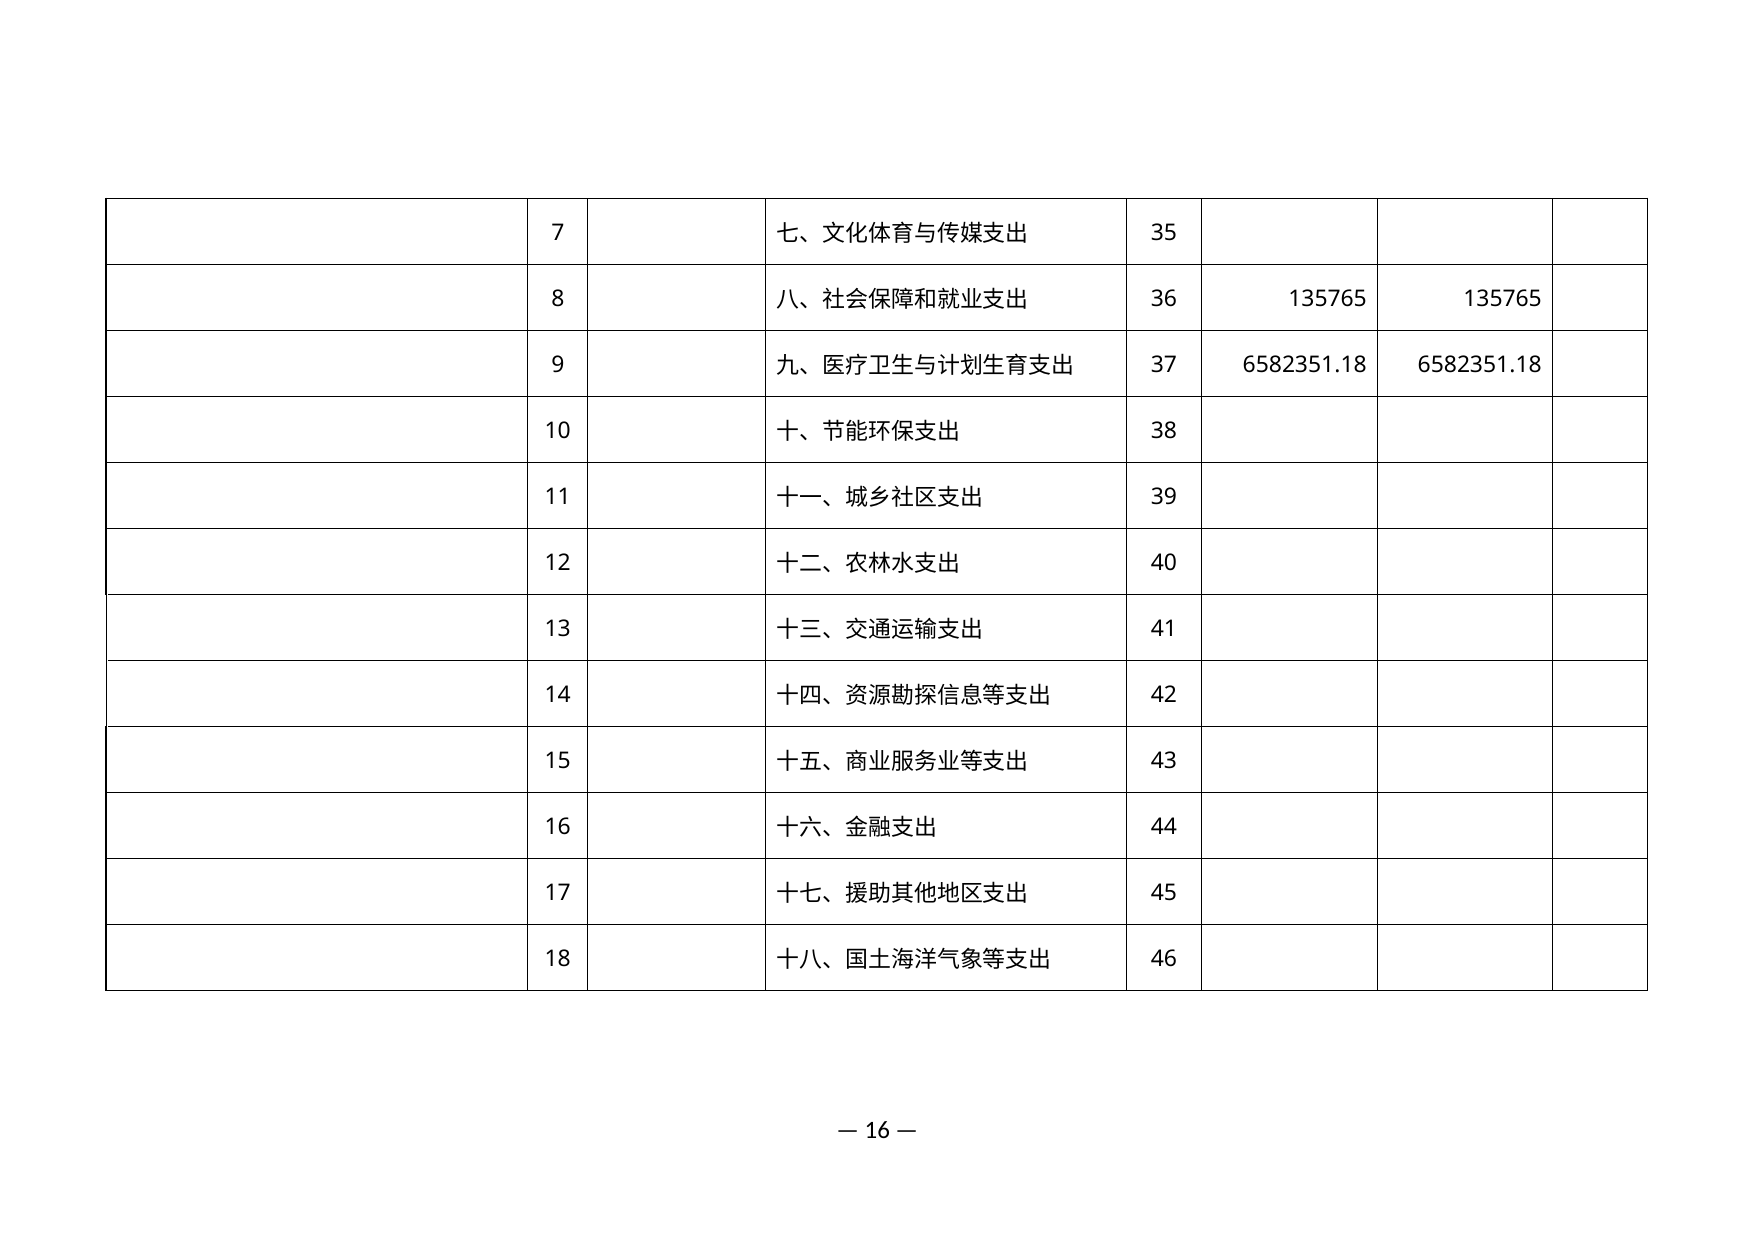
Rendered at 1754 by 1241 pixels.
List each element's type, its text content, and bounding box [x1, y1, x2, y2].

table_cell 36 [1127, 265, 1201, 330]
table_cell 9 [528, 331, 587, 396]
table_cell 十一、城乡社区支出 [766, 463, 1126, 528]
table_cell [1378, 859, 1552, 924]
table_cell [1378, 397, 1552, 462]
table_cell [588, 397, 765, 462]
table_cell [107, 595, 527, 660]
table_cell [588, 331, 765, 396]
table_cell [1553, 925, 1647, 990]
table_cell 15 [528, 727, 587, 792]
table_cell 九、医疗卫生与计划生育支出 [766, 331, 1126, 396]
table_cell [1378, 925, 1552, 990]
table_cell [1553, 595, 1647, 660]
table_cell [107, 925, 527, 990]
table_cell [1553, 859, 1647, 924]
table_cell [107, 859, 527, 924]
table_cell 十七、援助其他地区支出 [766, 859, 1126, 924]
table_cell [1202, 199, 1377, 264]
table_cell [1202, 529, 1377, 594]
table_cell [107, 727, 527, 792]
table_cell [1553, 265, 1647, 330]
table_cell 12 [528, 529, 587, 594]
table_cell [107, 793, 527, 858]
table_cell [1202, 595, 1377, 660]
table_cell [1378, 793, 1552, 858]
table_cell 十二、农林水支出 [766, 529, 1126, 594]
table_cell 十、节能环保支出 [766, 397, 1126, 462]
table_cell 41 [1127, 595, 1201, 660]
table_cell [1202, 793, 1377, 858]
table_cell [1202, 859, 1377, 924]
table_cell [1202, 397, 1377, 462]
table_cell [588, 859, 765, 924]
table_cell [1202, 925, 1377, 990]
table_cell [588, 463, 765, 528]
table_cell [1553, 331, 1647, 396]
table_cell [1378, 595, 1552, 660]
table_cell [1378, 199, 1552, 264]
table_cell [588, 199, 765, 264]
table_cell [1553, 529, 1647, 594]
table_cell 十六、金融支出 [766, 793, 1126, 858]
table_cell 40 [1127, 529, 1201, 594]
table_cell 37 [1127, 331, 1201, 396]
table_cell [588, 265, 765, 330]
table_cell [1553, 727, 1647, 792]
table_cell [1202, 727, 1377, 792]
table_cell 十三、交通运输支出 [766, 595, 1126, 660]
table_cell [107, 397, 527, 462]
table_cell [107, 265, 527, 330]
table_cell 35 [1127, 199, 1201, 264]
table_cell [107, 463, 527, 528]
table_cell [588, 793, 765, 858]
table_cell [107, 199, 527, 264]
table_cell 44 [1127, 793, 1201, 858]
table_cell 135765 [1378, 265, 1552, 330]
table_cell 43 [1127, 727, 1201, 792]
table_cell [1202, 661, 1377, 726]
table_cell [588, 529, 765, 594]
table_cell [588, 661, 765, 726]
table_cell 十五、商业服务业等支出 [766, 727, 1126, 792]
table_cell 八、社会保障和就业支出 [766, 265, 1126, 330]
table_cell 七、文化体育与传媒支出 [766, 199, 1126, 264]
table_cell 十四、资源勘探信息等支出 [766, 661, 1126, 726]
table_cell 39 [1127, 463, 1201, 528]
table_cell 13 [528, 595, 587, 660]
table_cell [1553, 661, 1647, 726]
table_cell [1553, 397, 1647, 462]
table_cell [588, 595, 765, 660]
table_cell [107, 661, 527, 726]
table_cell 14 [528, 661, 587, 726]
table_cell [588, 925, 765, 990]
table_cell [1378, 661, 1552, 726]
table_cell 10 [528, 397, 587, 462]
table_cell 45 [1127, 859, 1201, 924]
table_cell 16 [528, 793, 587, 858]
table_cell 38 [1127, 397, 1201, 462]
table_cell [107, 529, 527, 594]
table_cell 8 [528, 265, 587, 330]
table_cell 6582351.18 [1202, 331, 1377, 396]
table_cell [1378, 727, 1552, 792]
table_cell 十八、国土海洋气象等支出 [766, 925, 1126, 990]
table_cell [1553, 793, 1647, 858]
table_cell [1378, 529, 1552, 594]
table_cell 6582351.18 [1378, 331, 1552, 396]
table_cell 18 [528, 925, 587, 990]
table_cell 7 [528, 199, 587, 264]
table_cell 17 [528, 859, 587, 924]
table_cell [1378, 463, 1552, 528]
table_cell [1553, 463, 1647, 528]
table_cell 135765 [1202, 265, 1377, 330]
table_cell [1202, 463, 1377, 528]
table_cell 46 [1127, 925, 1201, 990]
table_cell [588, 727, 765, 792]
table_cell 42 [1127, 661, 1201, 726]
table_cell [107, 331, 527, 396]
table_cell [1553, 199, 1647, 264]
table_cell 11 [528, 463, 587, 528]
